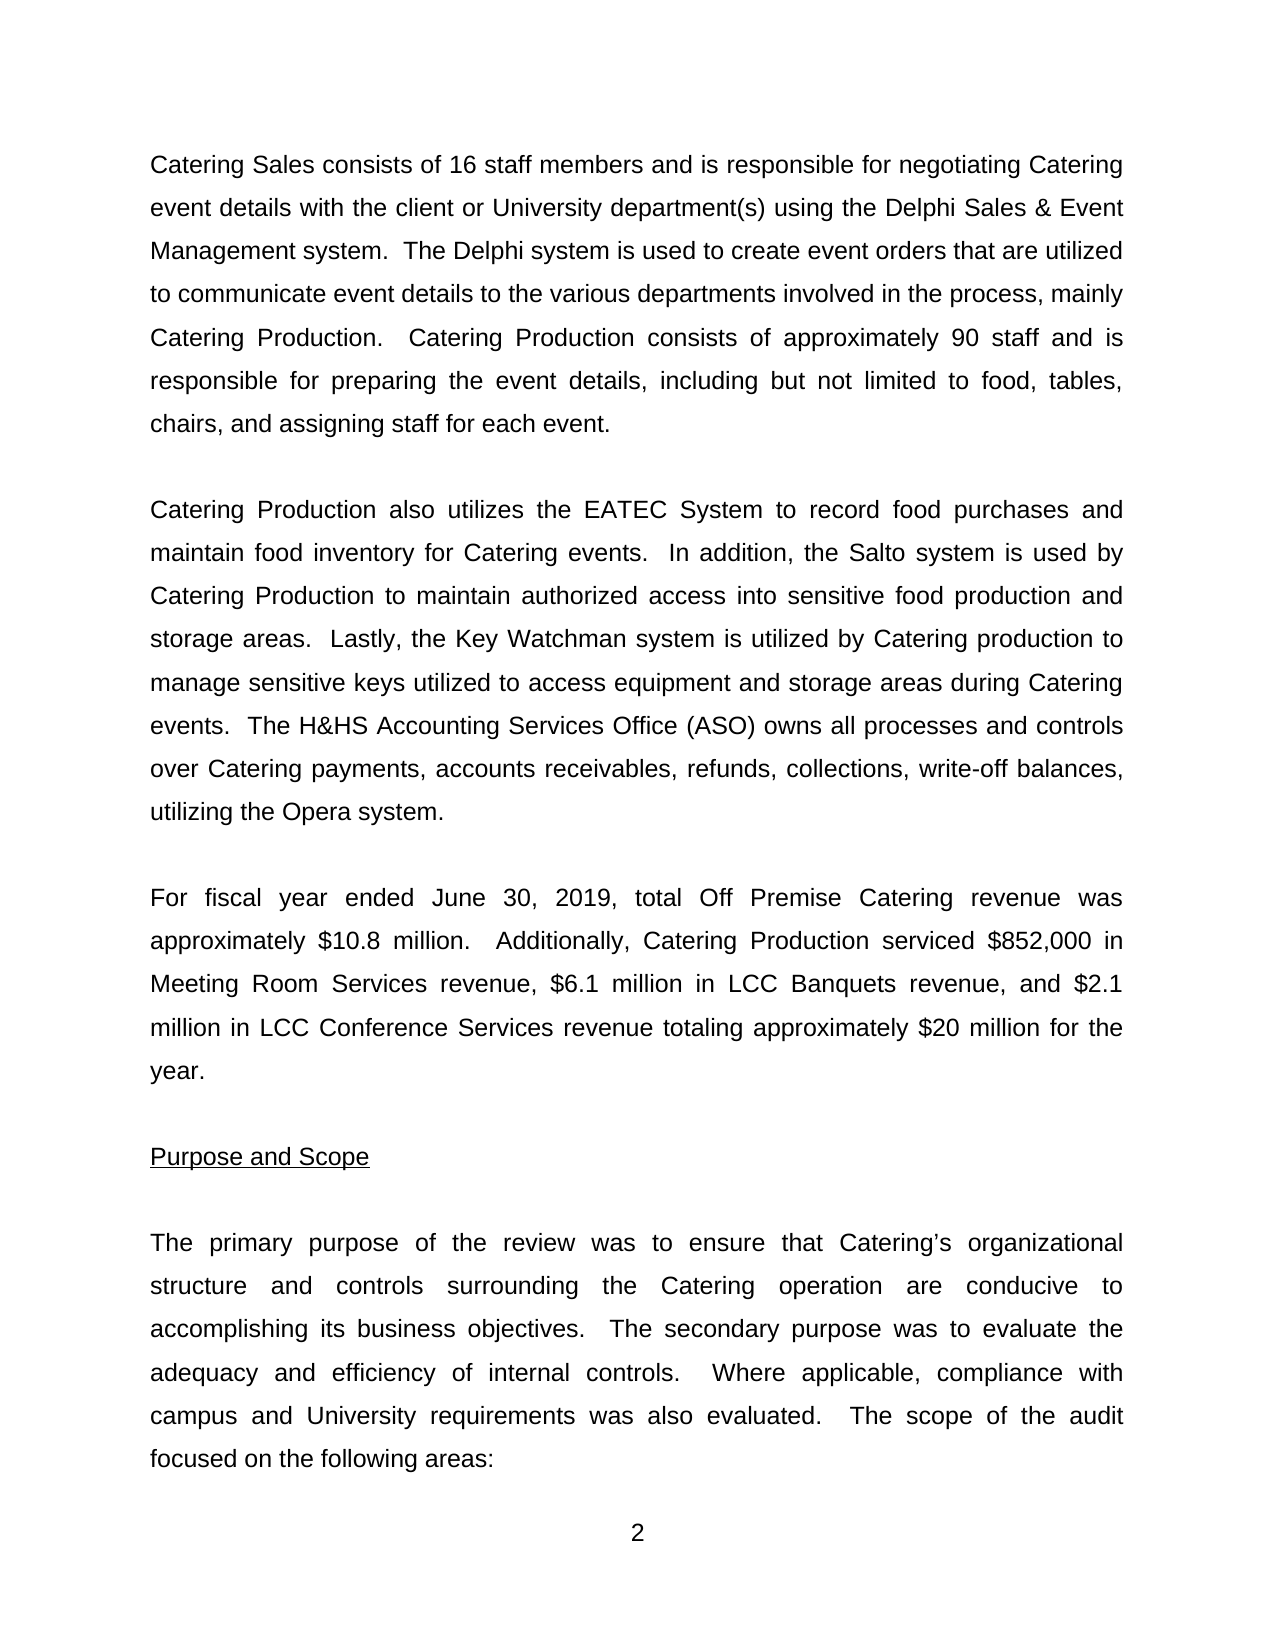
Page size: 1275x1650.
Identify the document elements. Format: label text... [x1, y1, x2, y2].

text The primary purpose of the review was to ensure that Catering’s organizational structure and controls surrounding the Catering operation are conducive to accomplishing its business objectives. The secondary purpose was to evaluate the adequacy and efficiency of internal controls. Where applicable, compliance with campus and University requirements was also evaluated. The scope of the audit focused on the following areas: [150, 1228, 1125, 1472]
text Catering Production also utilizes the EATEC System to record food purchases and maintain food inventory for Catering events. In addition, the Salto system is used by Catering Production to maintain authorized access into sensitive food production and storage areas. Lastly, the Key Watchman system is utilized by Catering production to manage sensitive keys utilized to access equipment and storage areas during Catering events. The H&HS Accounting Services Office (ASO) owns all processes and controls over Catering payments, accounts receivables, refunds, collections, write-off balances, utilizing the Opera system. [150, 495, 1125, 826]
text Purpose and Scope [150, 1142, 1125, 1171]
text For fiscal year ended June 30, 2019, total Off Premise Catering revenue was approximately $10.8 million. Additionally, Catering Production serviced $852,000 in Meeting Room Services revenue, $6.1 million in LCC Banquets revenue, and $2.1 million in LCC Conference Services revenue totaling approximately $20 million for the year. [150, 883, 1125, 1084]
text Catering Sales consists of 16 staff members and is responsible for negotiating Catering event details with the client or University department(s) using the Delphi Sales & Event Management system. The Delphi system is used to create event orders that are utilized to communicate event details to the various departments involved in the process, mainly Catering Production. Catering Production consists of approximately 90 staff and is responsible for preparing the event details, including but not limited to food, tables, chairs, and assigning staff for each event. [150, 150, 1125, 437]
